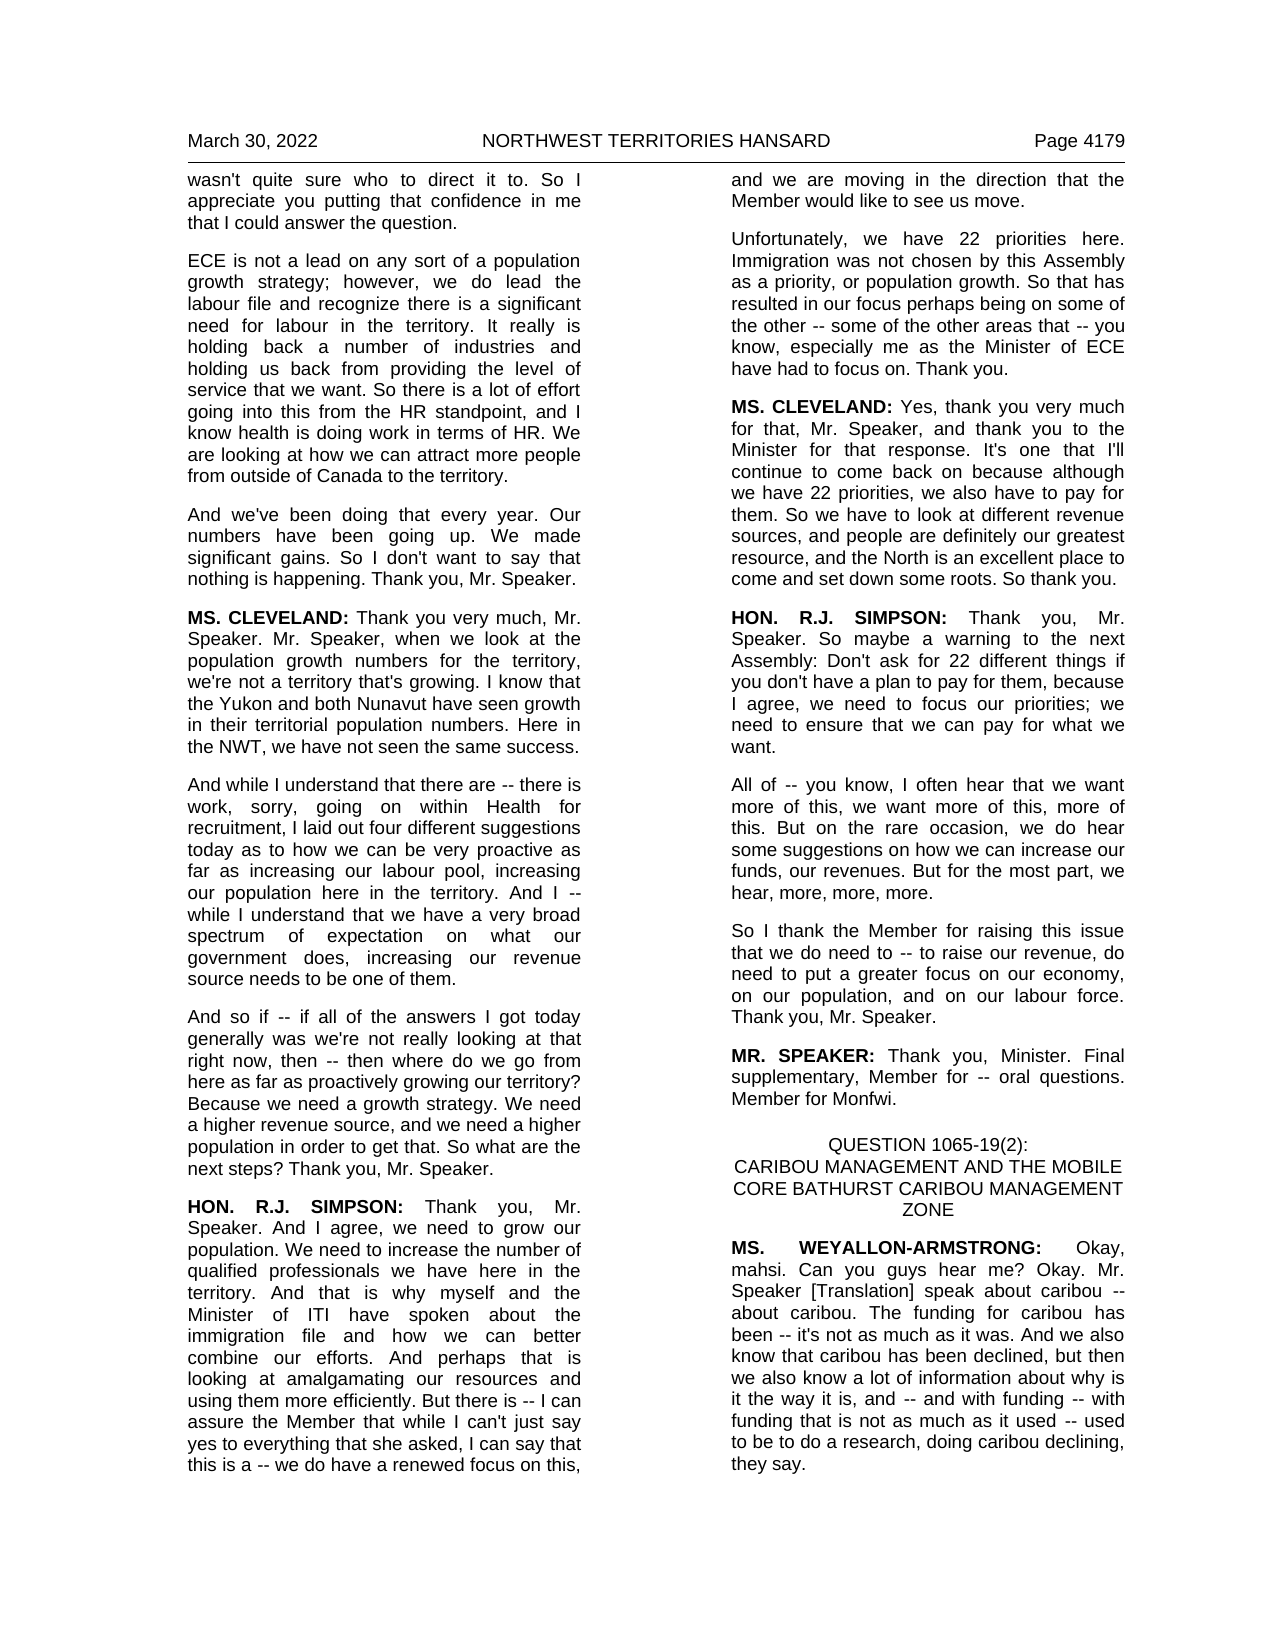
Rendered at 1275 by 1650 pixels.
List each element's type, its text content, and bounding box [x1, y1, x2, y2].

text MS. WEYALLON-ARMSTRONG: Okay, mahsi. Can you guys hear me? Okay. Mr. Speaker [Translation] speak about caribou -- about caribou. The funding for caribou has been -- it's not as much as it was. And we also know that caribou has been declined, but then we also know a lot of information about why is it the way it is, and -- and with funding -- with funding that is not as much as it used -- used to be to do a research, doing caribou declining, they say. [731, 1237, 1125, 1474]
text Unfortunately, we have 22 priorities here. Immigration was not chosen by this Assembly as a priority, or population growth. So that has resulted in our focus perhaps being on some of the other -- some of the other areas that -- you know, especially me as the Minister of ECE have had to focus on. Thank you. [731, 228, 1125, 379]
text MS. CLEVELAND: Yes, thank you very much for that, Mr. Speaker, and thank you to the Minister for that response. It's one that I'll continue to come back on because although we have 22 priorities, we also have to pay for them. So we have to look at different revenue sources, and people are definitely our greatest resource, and the North is an excellent place to come and set down some roots. So thank you. [731, 396, 1125, 590]
text So I thank the Member for raising this issue that we do need to -- to raise our revenue, do need to put a greater focus on our economy, on our population, and on our labour force. Thank you, Mr. Speaker. [731, 920, 1125, 1028]
text And so if -- if all of the answers I got today generally was we're not really looking at that right now, then -- then where do we go from here as far as proactively growing our territory? Because we need a growth strategy. We need a higher revenue source, and we need a higher population in order to get that. So what are the next steps? Thank you, Mr. Speaker. [187, 1006, 581, 1179]
subtitle Question 1065-19(2): Caribou Management and the Mobile Core Bathurst Caribou Management Zone [731, 1134, 1125, 1221]
text HON. R.J. SIMPSON: Thank you, Mr. Speaker. So maybe a warning to the next Assembly: Don't ask for 22 different things if you don't have a plan to pay for them, because I agree, we need to focus our priorities; we need to ensure that we can pay for what we want. [731, 606, 1125, 757]
text And we've been doing that every year. Our numbers have been going up. We made significant gains. So I don't want to say that nothing is happening. Thank you, Mr. Speaker. [187, 503, 581, 590]
text MR. SPEAKER: Thank you, Minister. Final supplementary, Member for -- oral questions. Member for Monfwi. [731, 1044, 1125, 1109]
text HON. R.J. SIMPSON: Thank you, Mr. Speaker. And I agree, we need to grow our population. We need to increase the number of qualified professionals we have here in the territory. And that is why myself and the Minister of ITI have spoken about the immigration file and how we can better combine our efforts. And perhaps that is looking at amalgamating our resources and using them more efficiently. But there is -- I can assure the Member that while I can't just say yes to everything that she asked, I can say that this is a -- we do have a renewed focus on this, and we are moving in the direction that the Member would like to see us move. [187, 1196, 581, 1476]
text All of -- you know, I often hear that we want more of this, we want more of this, more of this. But on the rare occasion, we do hear some suggestions on how we can increase our funds, our revenues. But for the most part, we hear, more, more, more. [731, 774, 1125, 903]
text ECE is not a lead on any sort of a population growth strategy; however, we do lead the labour file and recognize there is a significant need for labour in the territory. It really is holding back a number of industries and holding us back from providing the level of service that we want. So there is a lot of effort going into this from the HR standpoint, and I know health is doing work in terms of HR. We are looking at how we can attract more people from outside of Canada to the territory. [187, 250, 581, 487]
text MS. CLEVELAND: Thank you very much, Mr. Speaker. Mr. Speaker, when we look at the population growth numbers for the territory, we're not a territory that's growing. I know that the Yukon and both Nunavut have seen growth in their territorial population numbers. Here in the NWT, we have not seen the same success. [187, 606, 581, 757]
text And while I understand that there are -- there is work, sorry, going on within Health for recruitment, I laid out four different suggestions today as to how we can be very proactive as far as increasing our labour pool, increasing our population here in the territory. And I -- while I understand that we have a very broad spectrum of expectation on what our government does, increasing our revenue source needs to be one of them. [187, 774, 581, 990]
